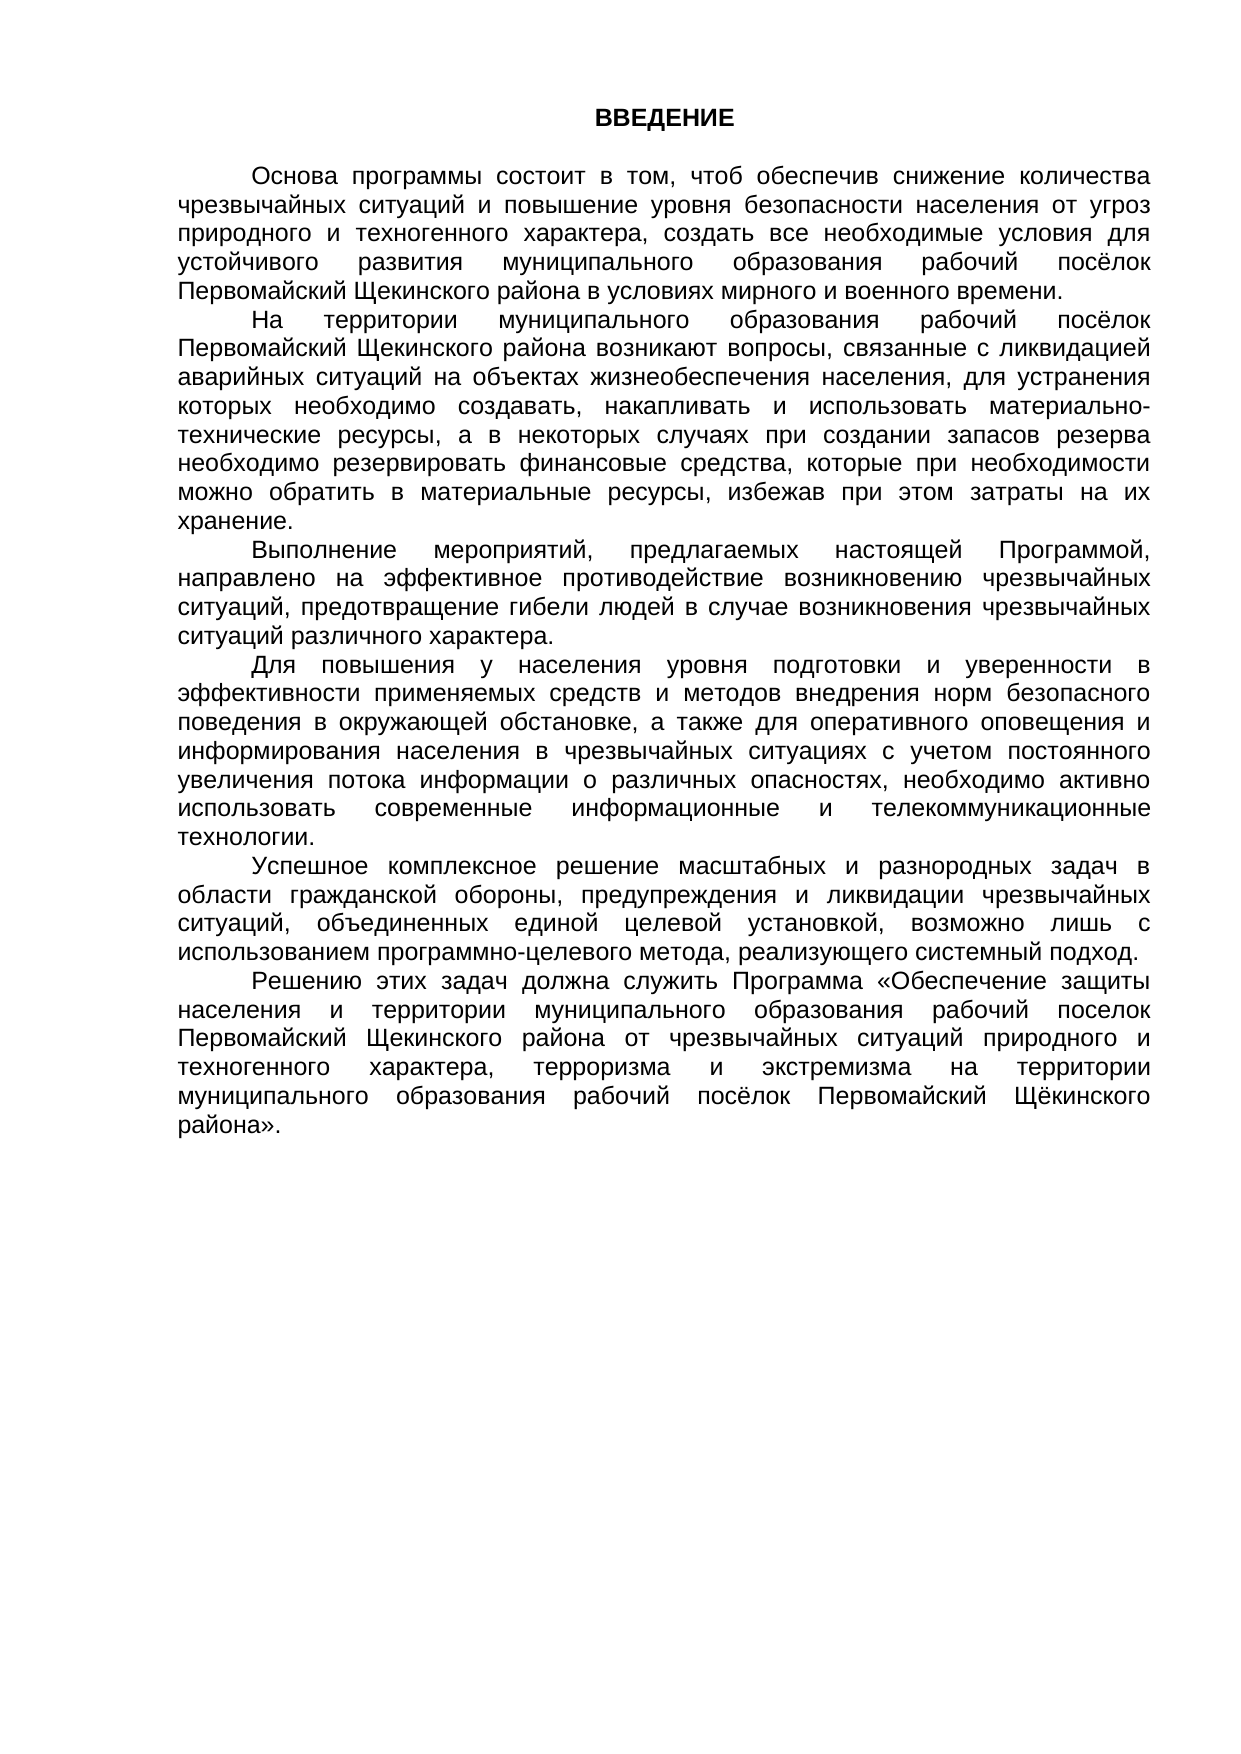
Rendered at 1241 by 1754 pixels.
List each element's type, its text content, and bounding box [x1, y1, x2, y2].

text Для повышения у населения уровня подготовки и уверенности в эффективности применяемых средств и методов внедрения норм безопасного поведения в окружающей обстановке, а также для оперативного оповещения и информирования населения в чрезвычайных ситуациях с учетом постоянного увеличения потока информации о различных опасностях, необходимо активно использовать современные информационные и телекоммуникационные технологии. [177, 650, 1152, 851]
text Выполнение мероприятий, предлагаемых настоящей Программой, направлено на эффективное противодействие возникновению чрезвычайных ситуаций, предотвращение гибели людей в случае возникновения чрезвычайных ситуаций различного характера. [177, 535, 1152, 650]
text На территории муниципального образования рабочий посёлок Первомайский Щекинского района возникают вопросы, связанные с ликвидацией аварийных ситуаций на объектах жизнеобеспечения населения, для устранения которых необходимо создавать, накапливать и использовать материально-технические ресурсы, а в некоторых случаях при создании запасов резерва необходимо резервировать финансовые средства, которые при необходимости можно обратить в материальные ресурсы, избежав при этом затраты на их хранение. [177, 305, 1152, 535]
text Успешное комплексное решение масштабных и разнородных задач в области гражданской обороны, предупреждения и ликвидации чрезвычайных ситуаций, объединенных единой целевой установкой, возможно лишь с использованием программно-целевого метода, реализующего системный подход. [177, 851, 1152, 966]
text ВВЕДЕНИЕ [177, 103, 1152, 132]
text Основа программы состоит в том, чтоб обеспечив снижение количества чрезвычайных ситуаций и повышение уровня безопасности населения от угроз природного и техногенного характера, создать все необходимые условия для устойчивого развития муниципального образования рабочий посёлок Первомайский Щекинского района в условиях мирного и военного времени. [177, 161, 1152, 305]
text Решению этих задач должна служить Программа «Обеспечение защиты населения и территории муниципального образования рабочий поселок Первомайский Щекинского района от чрезвычайных ситуаций природного и техногенного характера, терроризма и экстремизма на территории муниципального образования рабочий посёлок Первомайский Щёкинского района». [177, 966, 1152, 1138]
